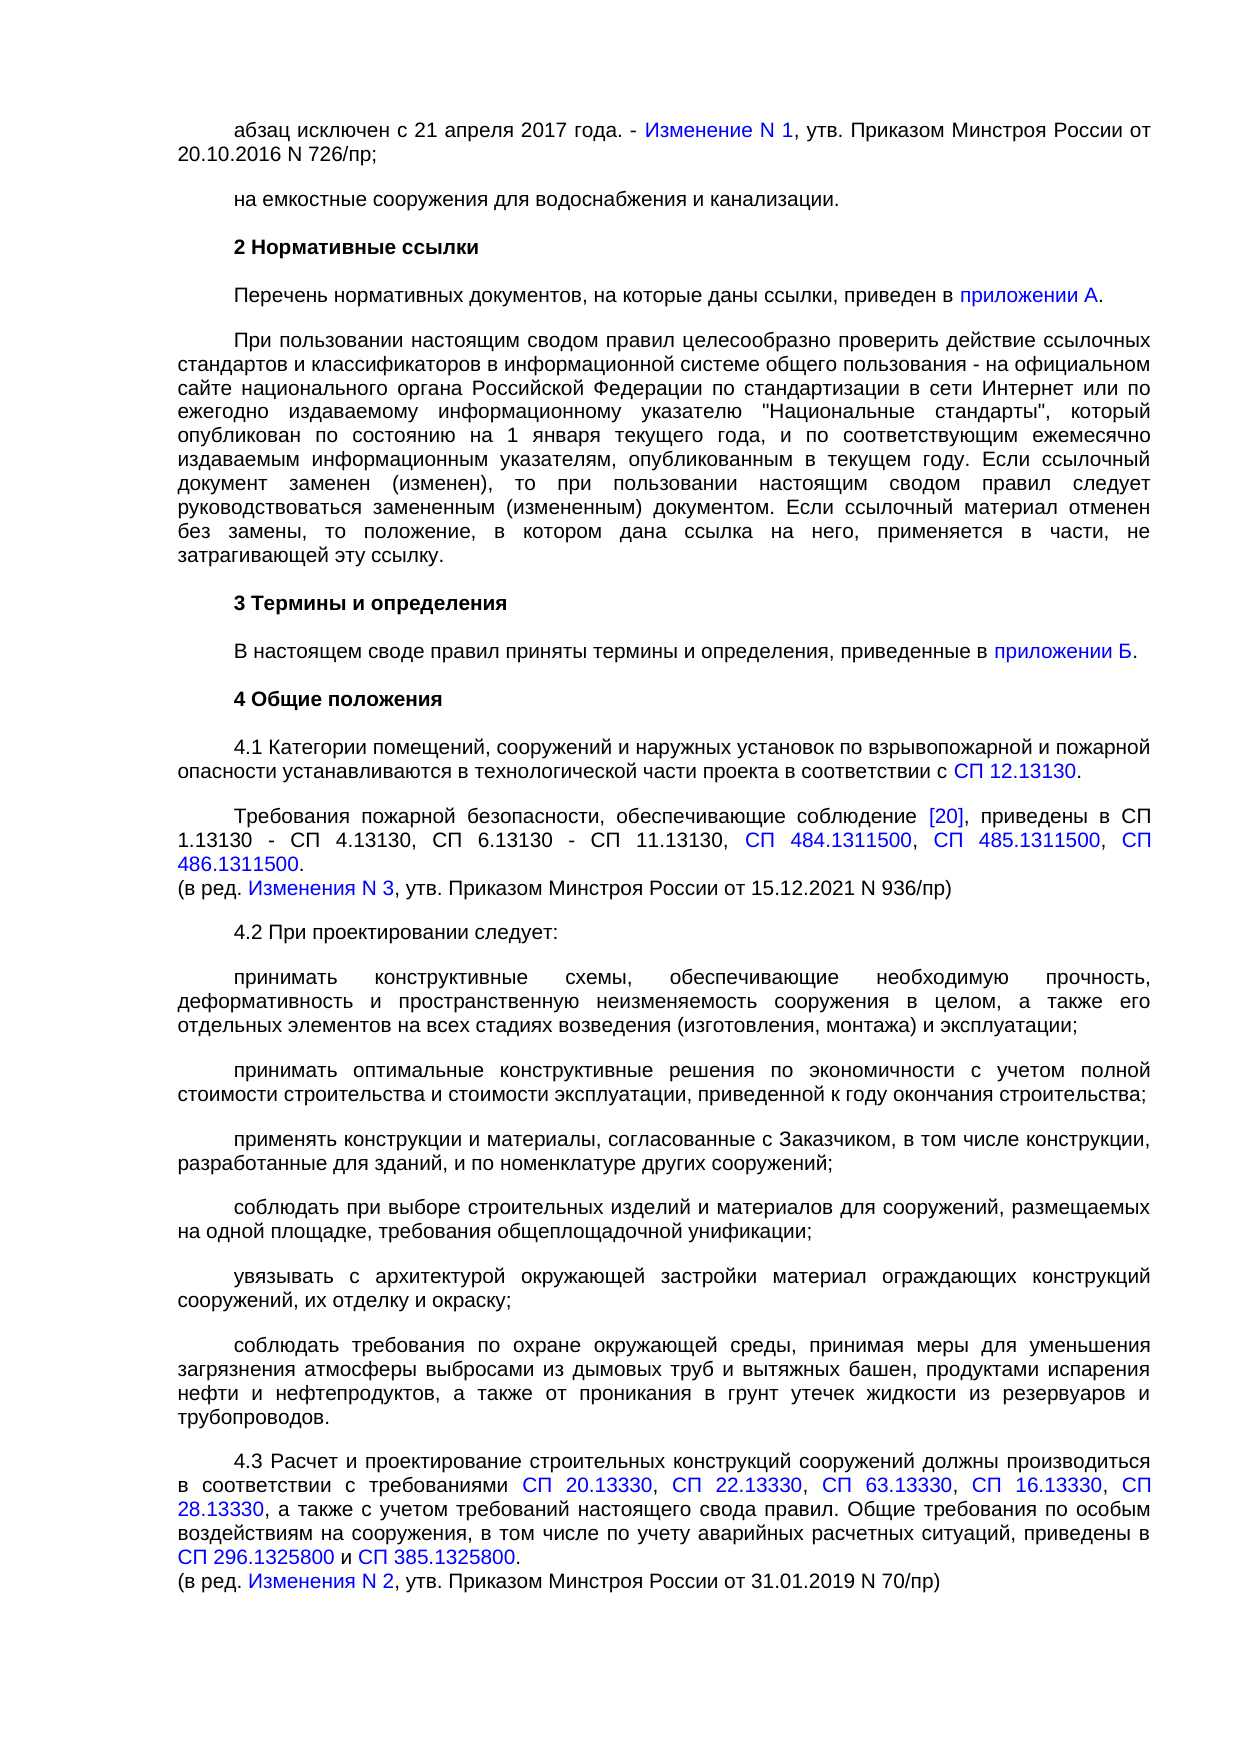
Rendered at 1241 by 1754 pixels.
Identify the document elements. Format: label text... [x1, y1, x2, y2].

text 4.2 При проектировании следует: [177, 920, 1152, 944]
text При пользовании настоящим сводом правил целесообразно проверить действие ссылочных стандартов и классификаторов в информационной системе общего пользования - на официальном сайте национального органа Российской Федерации по стандартизации в сети Интернет или по ежегодно издаваемому информационному указателю "Национальные стандарты", который опубликован по состоянию на 1 января текущего года, и по соответствующим ежемесячно издаваемым информационным указателям, опубликованным в текущем году. Если ссылочный документ заменен (изменен), то при пользовании настоящим сводом правил следует руководствоваться замененным (измененным) документом. Если ссылочный материал отменен без замены, то положение, в котором дана ссылка на него, применяется в части, не затрагивающей эту ссылку. [177, 327, 1152, 567]
text 4.1 Категории помещений, сооружений и наружных установок по взрывопожарной и пожарной опасности устанавливаются в технологической части проекта в соответствии с СП 12.13130. [177, 735, 1152, 783]
title 4 Общие положения [177, 687, 1152, 711]
text увязывать с архитектурой окружающей застройки материал ограждающих конструкций сооружений, их отделку и окраску; [177, 1264, 1152, 1312]
title 3 Термины и определения [177, 591, 1152, 615]
text 4.3 Расчет и проектирование строительных конструкций сооружений должны производиться в соответствии с требованиями СП 20.13330, СП 22.13330, СП 63.13330, СП 16.13330, СП 28.13330, а также с учетом требований настоящего свода правил. Общие требования по особым воздействиям на сооружения, в том числе по учету аварийных расчетных ситуаций, приведены в СП 296.1325800 и СП 385.1325800. [177, 1449, 1152, 1569]
text соблюдать при выборе строительных изделий и материалов для сооружений, размещаемых на одной площадке, требования общеплощадочной унификации; [177, 1195, 1152, 1243]
text (в ред. Изменения N 2, утв. Приказом Минстроя России от 31.01.2019 N 70/пр) [177, 1569, 1152, 1593]
text В настоящем своде правил приняты термины и определения, приведенные в приложении Б. [177, 639, 1152, 663]
text применять конструкции и материалы, согласованные с Заказчиком, в том числе конструкции, разработанные для зданий, и по номенклатуре других сооружений; [177, 1126, 1152, 1174]
text абзац исключен с 21 апреля 2017 года. - Изменение N 1, утв. Приказом Минстроя России от 20.10.2016 N 726/пр; [177, 118, 1152, 166]
text Требования пожарной безопасности, обеспечивающие соблюдение [20], приведены в СП 1.13130 - СП 4.13130, СП 6.13130 - СП 11.13130, СП 484.1311500, СП 485.1311500, СП 486.1311500. [177, 803, 1152, 875]
text принимать конструктивные схемы, обеспечивающие необходимую прочность, деформативность и пространственную неизменяемость сооружения в целом, а также его отдельных элементов на всех стадиях возведения (изготовления, монтажа) и эксплуатации; [177, 965, 1152, 1037]
text соблюдать требования по охране окружающей среды, принимая меры для уменьшения загрязнения атмосферы выбросами из дымовых труб и вытяжных башен, продуктами испарения нефти и нефтепродуктов, а также от проникания в грунт утечек жидкости из резервуаров и трубопроводов. [177, 1333, 1152, 1428]
text на емкостные сооружения для водоснабжения и канализации. [177, 187, 1152, 211]
text Перечень нормативных документов, на которые даны ссылки, приведен в приложении А. [177, 283, 1152, 307]
title 2 Нормативные ссылки [177, 235, 1152, 259]
text (в ред. Изменения N 3, утв. Приказом Минстроя России от 15.12.2021 N 936/пр) [177, 875, 1152, 899]
text принимать оптимальные конструктивные решения по экономичности с учетом полной стоимости строительства и стоимости эксплуатации, приведенной к году окончания строительства; [177, 1058, 1152, 1106]
